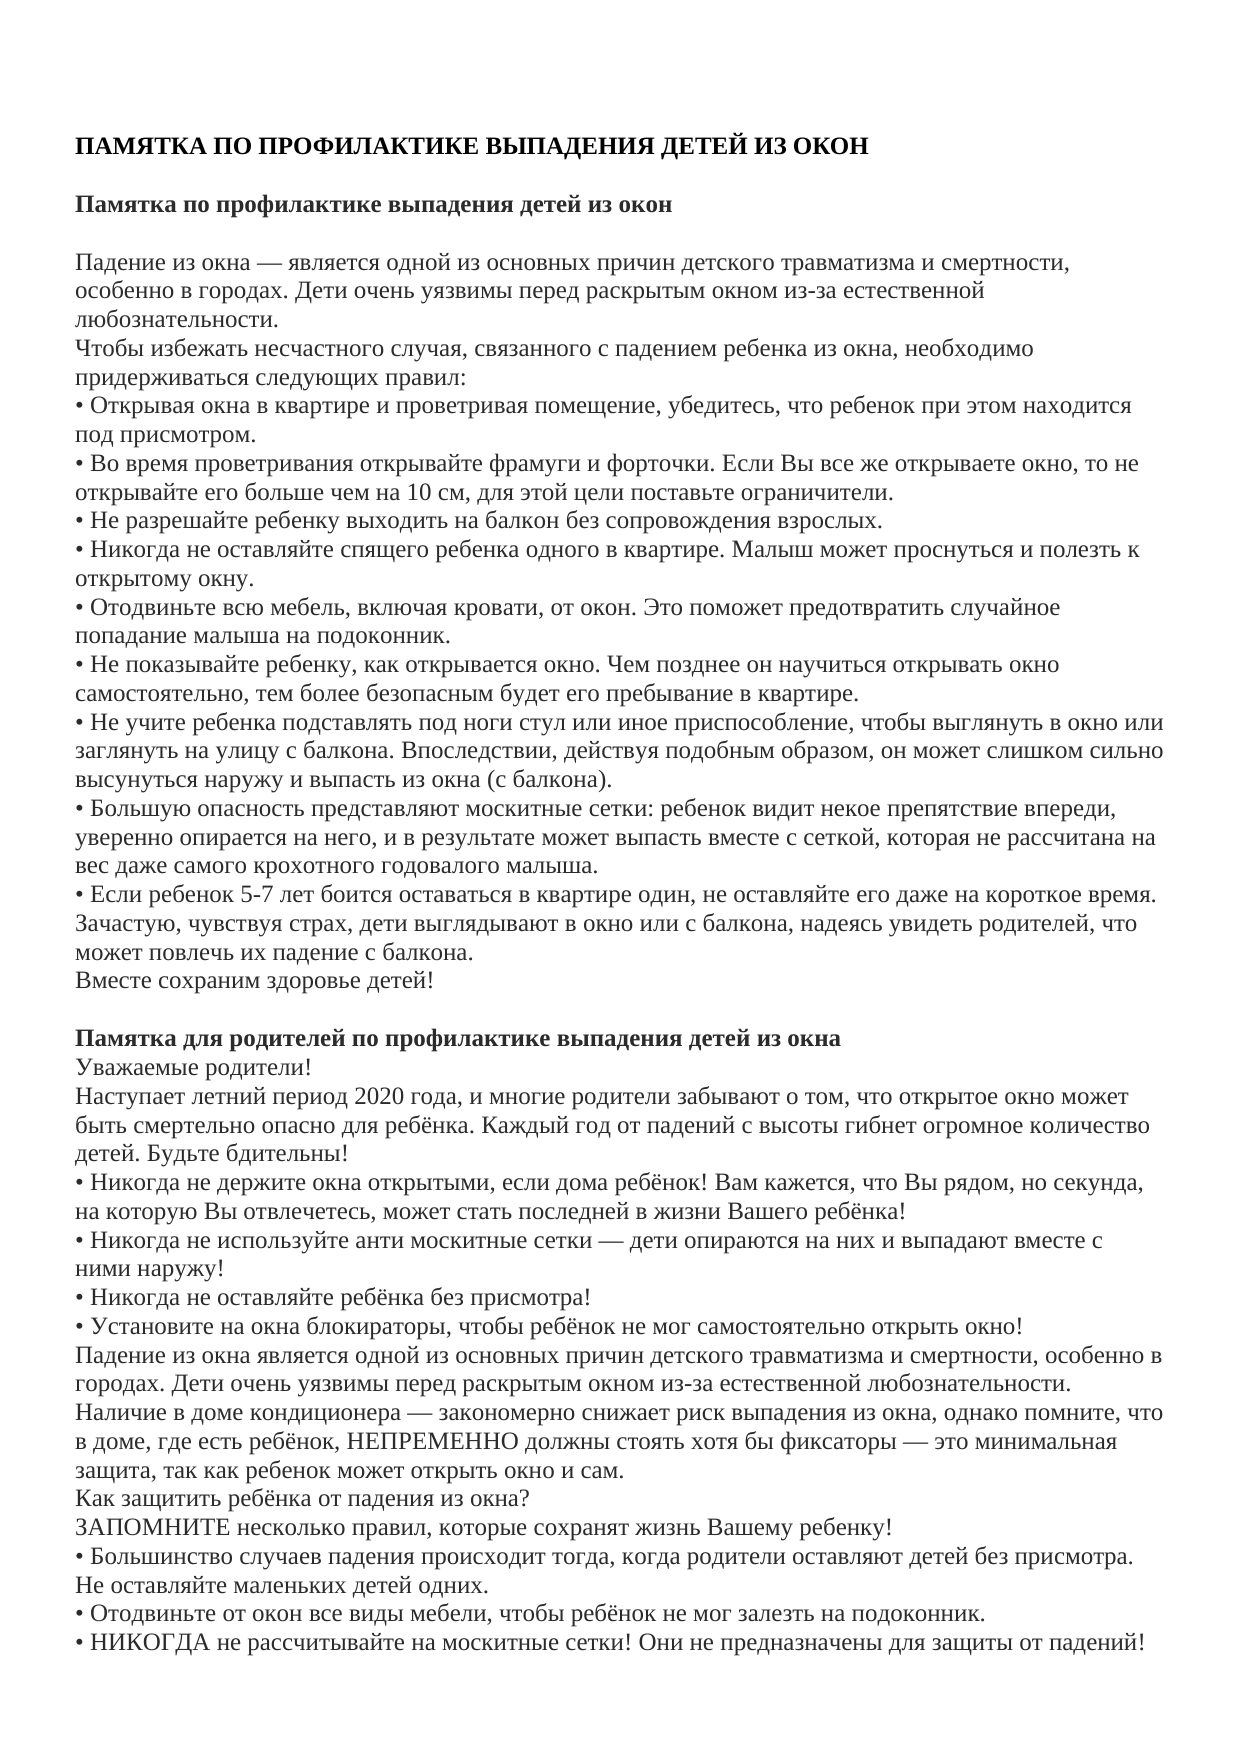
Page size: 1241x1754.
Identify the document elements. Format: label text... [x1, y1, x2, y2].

text Памятка по профилактике выпадения детей из окон [75, 189, 1165, 218]
text ПАМЯТКА ПО ПРОФИЛАКТИКЕ ВЫПАДЕНИЯ ДЕТЕЙ ИЗ ОКОН [75, 131, 1165, 160]
text Падение из окна — является одной из основных причин детского травматизма и смертности, особенно в городах. Дети очень уязвимы перед раскрытым окном из-за естественной любознательности. Чтобы избежать несчастного случая, связанного с падением ребенка из окна, необходимо придерживаться следующих правил: • Открывая окна в квартире и проветривая помещение, убедитесь, что ребенок при этом находится под присмотром. • Во время проветривания открывайте фрамуги и форточки. Если Вы все же открываете окно, то не открывайте его больше чем на 10 см, для этой цели поставьте ограничители. • Не разрешайте ребенку выходить на балкон без сопровождения взрослых. • Никогда не оставляйте спящего ребенка одного в квартире. Малыш может проснуться и полезть к открытому окну. • Отодвиньте всю мебель, включая кровати, от окон. Это поможет предотвратить случайное попадание малыша на подоконник. • Не показывайте ребенку, как открывается окно. Чем позднее он научиться открывать окно самостоятельно, тем более безопасным будет его пребывание в квартире. • Не учите ребенка подставлять под ноги стул или иное приспособление, чтобы выглянуть в окно или заглянуть на улицу с балкона. Впоследствии, действуя подобным образом, он может слишком сильно высунуться наружу и выпасть из окна (с балкона). • Большую опасность представляют москитные сетки: ребенок видит некое препятствие впереди, уверенно опирается на него, и в результате может выпасть вместе с сеткой, которая не рассчитана на вес даже самого крохотного годовалого малыша. • Если ребенок 5-7 лет боится оставаться в квартире один, не оставляйте его даже на короткое время. Зачастую, чувствуя страх, дети выглядывают в окно или с балкона, надеясь увидеть родителей, что может повлечь их падение с балкона. Вместе сохраним здоровье детей! [75, 247, 1165, 994]
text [75, 1023, 1165, 1656]
